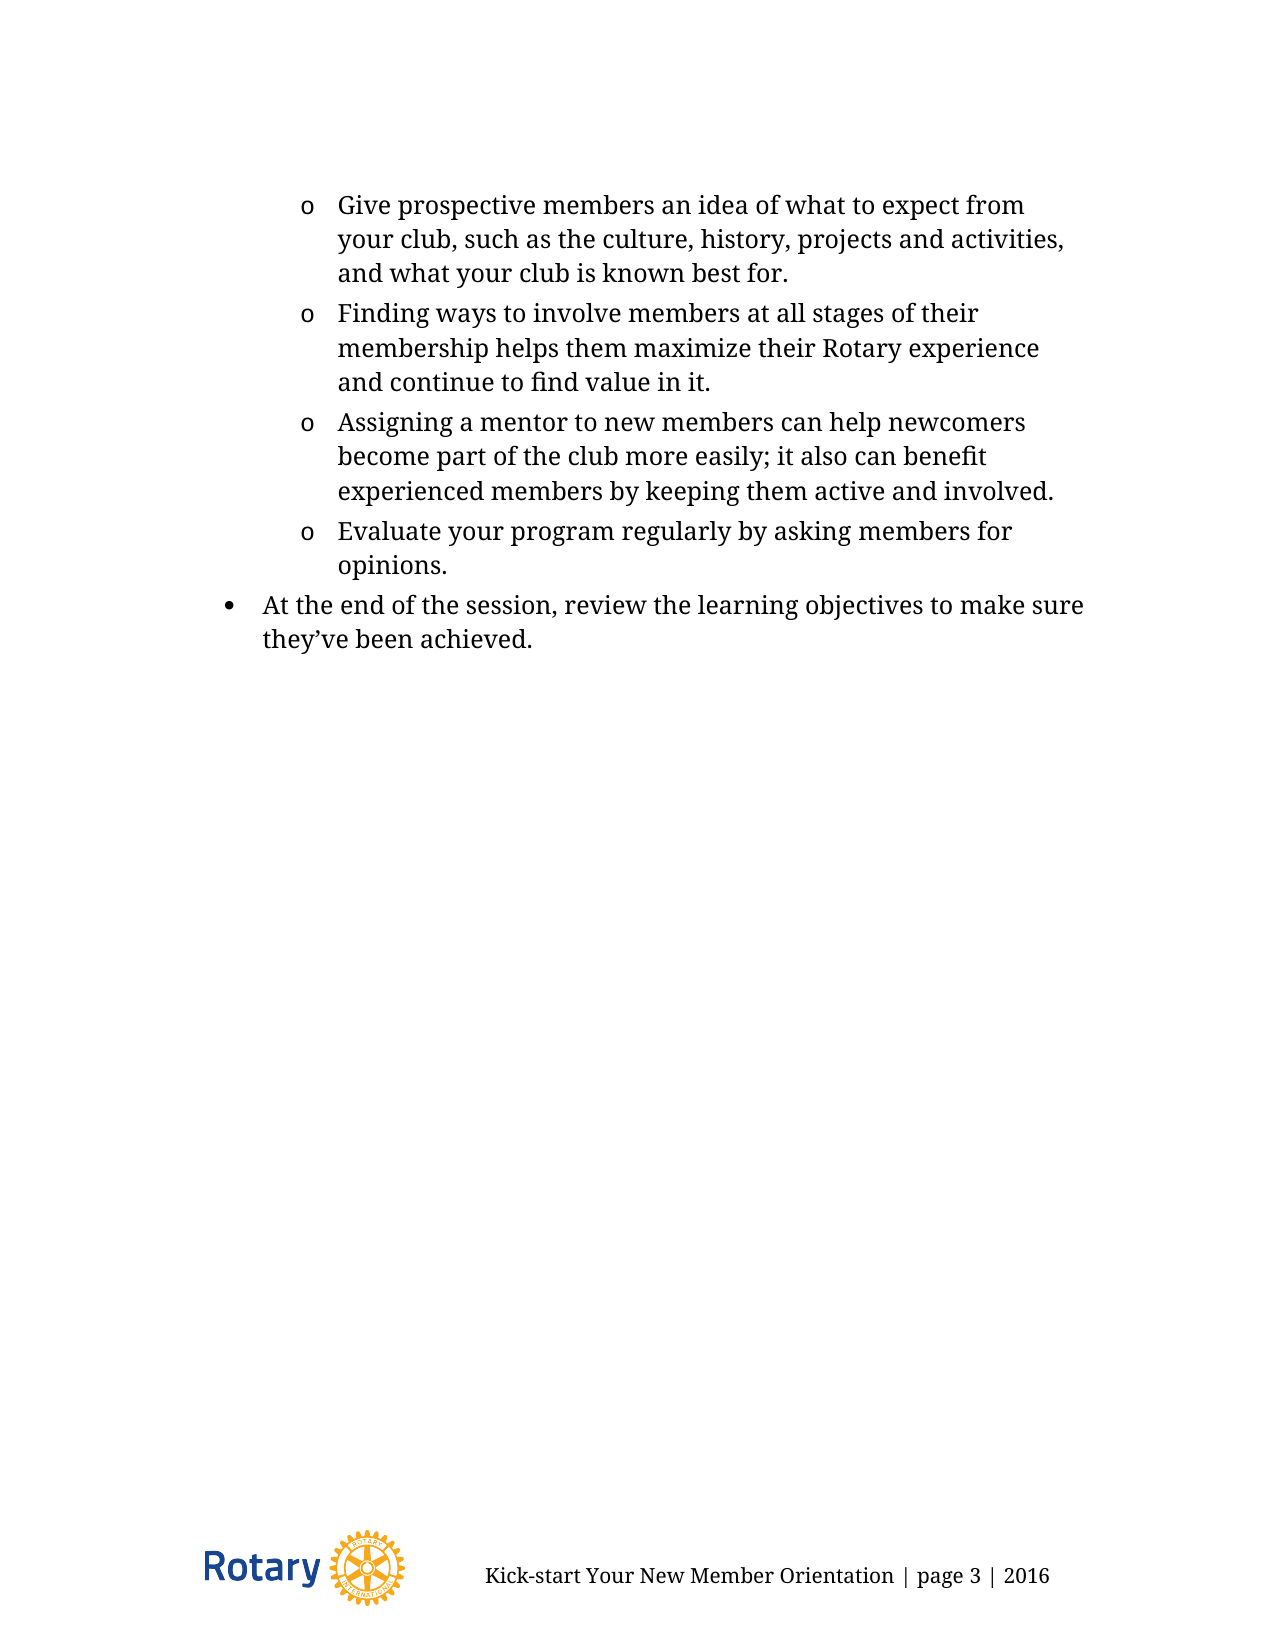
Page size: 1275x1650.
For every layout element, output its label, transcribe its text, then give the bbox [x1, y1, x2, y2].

list Assigning a mentor to new members can help newcomers become part of the club more easily; it also can benefit experienced members by keeping them active and involved. [300, 405, 1087, 507]
list At the end of the session, review the learning objectives to make sure they’ve been achieved. [225, 588, 1087, 656]
list Give prospective members an idea of what to expect from your club, such as the culture, history, projects and activities, and what your club is known best for. [300, 187, 1087, 290]
picture [205, 1530, 405, 1606]
list Finding ways to involve members at all stages of their membership helps them maximize their Rotary experience and continue to find value in it. [300, 296, 1087, 398]
list Evaluate your program regularly by asking members for opinions. [300, 513, 1087, 582]
